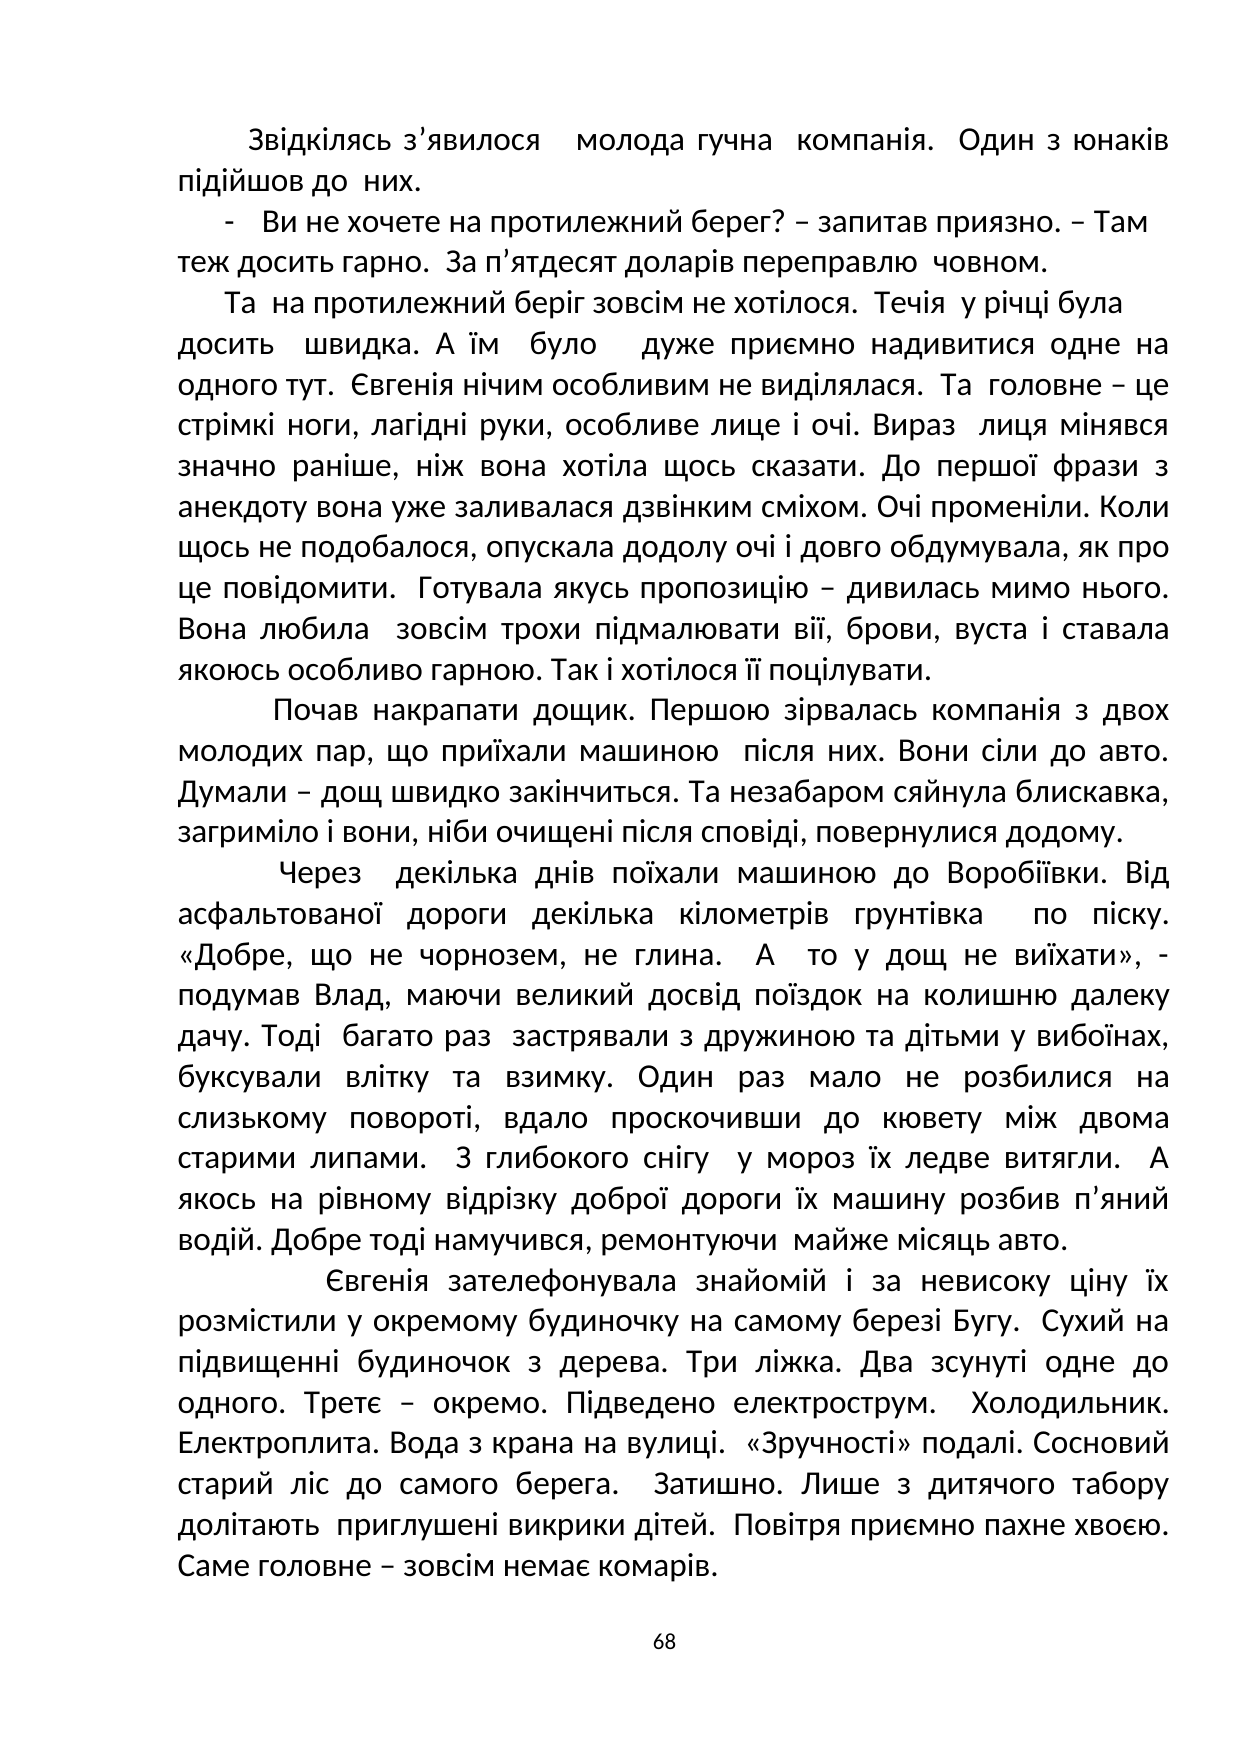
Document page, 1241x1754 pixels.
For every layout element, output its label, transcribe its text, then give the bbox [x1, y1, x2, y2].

text досить швидка. А їм було дуже приємно надивитися одне на одного тут. Євгенія нічим особливим не виділялася. Та головне – це стрімкі ноги, лагідні руки, особливе лице і очі. Вираз лиця мінявся значно раніше, ніж вона хотіла щось сказати. До першої фрази з анекдоту вона уже заливалася дзвінким сміхом. Очі променіли. Коли щось не подобалося, опускала додолу очі і довго обдумувала, як про це повідомити. Готувала якусь пропозицію – дивилась мимо нього. Вона любила зовсім трохи підмалювати вії, брови, вуста і ставала якоюсь особливо гарною. Так і хотілося її поцілувати. [177, 322, 1171, 688]
text Почав накрапати дощик. Першою зірвалась компанія з двох молодих пар, що приїхали машиною після них. Вони сіли до авто. Думали – дощ швидко закінчиться. Та незабаром сяйнула блискавка, загриміло і вони, ніби очищені після сповіді, повернулися додому. [177, 688, 1171, 851]
text Та на протилежний беріг зовсім не хотілося. Течія у річці була [224, 281, 1171, 322]
text теж досить гарно. За п’ятдесят доларів переправлю човном. [177, 240, 1171, 281]
text Звідкілясь з’явилося молода гучна компанія. Один з юнаків підійшов до них. [177, 118, 1171, 199]
text Євгенія зателефонувала знайомій і за невисоку ціну їх розмістили у окремому будиночку на самому березі Бугу. Сухий на підвищенні будиночок з дерева. Три ліжка. Два зсунуті одне до одного. Третє – окремо. Підведено електрострум. Холодильник. Електроплита. Вода з крана на вулиці. «Зручності» подалі. Сосновий старий ліс до самого берега. Затишно. Лише з дитячого табору долітають приглушені викрики дітей. Повітря приємно пахне хвоєю. Саме головне – зовсім немає комарів. [177, 1258, 1171, 1584]
text Через декілька днів поїхали машиною до Воробіївки. Від асфальтованої дороги декілька кілометрів грунтівка по піску. «Добре, що не чорнозем, не глина. А то у дощ не виїхати», - подумав Влад, маючи великий досвід поїздок на колишню далеку дачу. Тоді багато раз застрявали з дружиною та дітьми у вибоїнах, буксували влітку та взимку. Один раз мало не розбилися на слизькому повороті, вдало проскочивши до кювету між двома старими липами. З глибокого снігу у мороз їх ледве витягли. А якось на рівному відрізку доброї дороги їх машину розбив п’яний водій. Добре тоді намучився, ремонтуючи майже місяць авто. [177, 851, 1171, 1258]
list Ви не хочете на протилежний берег? – запитав приязно. – Там [224, 199, 1171, 240]
